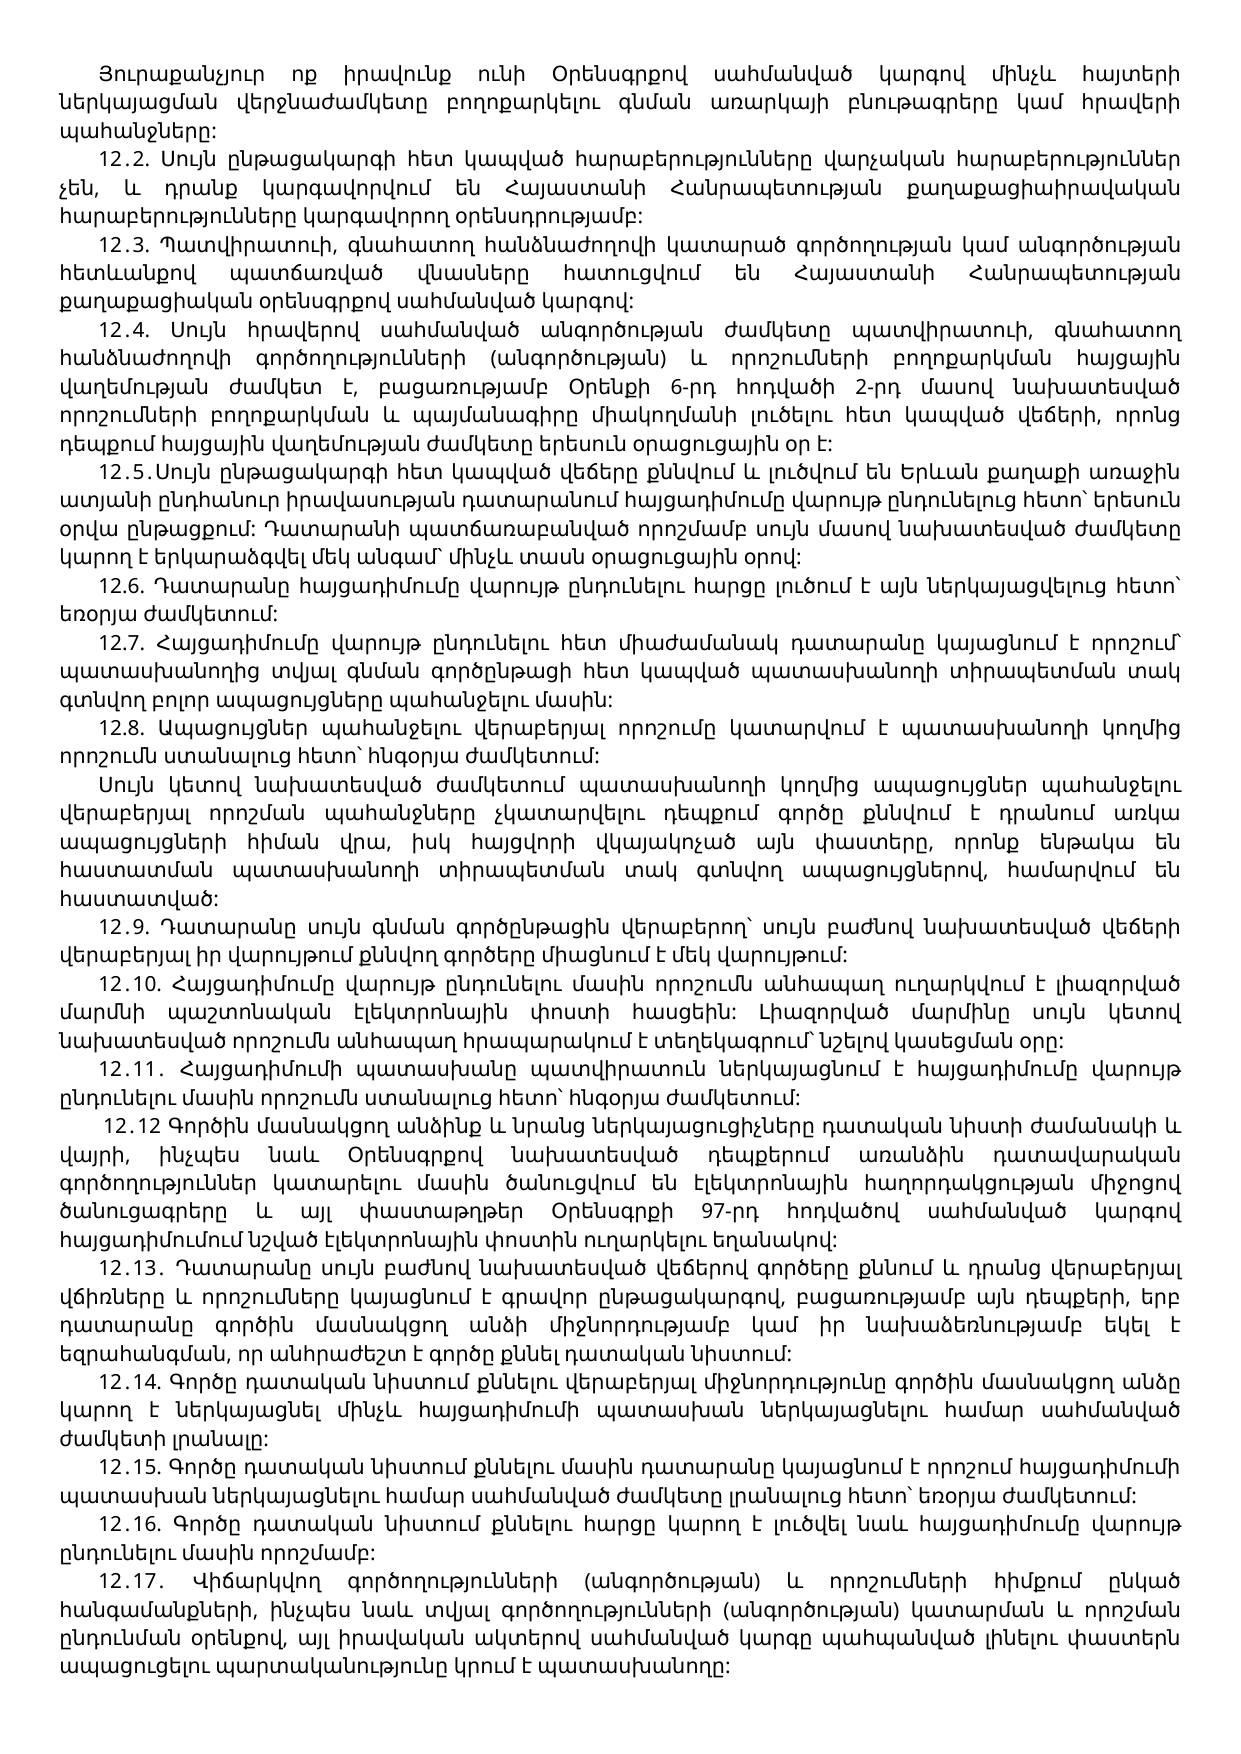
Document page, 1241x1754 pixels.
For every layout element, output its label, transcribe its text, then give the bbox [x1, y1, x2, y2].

text Սույն կետով նախատեսված ժամկետում պատասխանողի կողմից ապացույցներ պահանջելու վերաբերյալ որոշման պահանջները չկատարվելու դեպքում գործը քննվում է դրանում առկա ապացույցների հիման վրա, իսկ հայցվորի վկայակոչած այն փաստերը, որոնք ենթակա են հաստատման պատասխանողի տիրապետման տակ գտնվող ապացույցներով, համարվում են հաստատված: [59, 770, 1181, 912]
text 12․9. Դատարանը սույն գնման գործընթացին վերաբերող՝ սույն բաժնով նախատեսված վեճերի վերաբերյալ իր վարույթում քննվող գործերը միացնում է մեկ վարույթում: [59, 912, 1181, 969]
text 12․5․Սույն ընթացակարգի հետ կապված վեճերը քննվում և լուծվում են Երևան քաղաքի առաջին ատյանի ընդհանուր իրավասության դատարանում հայցադիմումը վարույթ ընդունելուց հետո՝ երեսուն օրվա ընթացքում: Դատարանի պատճառաբանված որոշմամբ սույն մասով նախատեսված ժամկետը կարող է երկարաձգվել մեկ անգամ` մինչև տասն օրացուցային օրով: [59, 457, 1181, 571]
text 12.7. Հայցադիմումը վարույթ ընդունելու հետ միաժամանակ դատարանը կայացնում է որոշում՝ պատասխանողից տվյալ գնման գործընթացի հետ կապված պատասխանողի տիրապետման տակ գտնվող բոլոր ապացույցները պահանջելու մասին: [59, 628, 1181, 713]
text Յուրաքանչյուր ոք իրավունք ունի Օրենսգրքով սահմանված կարգով մինչև հայտերի ներկայացման վերջնաժամկետը բողոքարկելու գնման առարկայի բնութագրերը կամ հրավերի պահանջները: [59, 59, 1181, 144]
text 12․14. Գործը դատական նիստում քննելու վերաբերյալ միջնորդությունը գործին մասնակցող անձը կարող է ներկայացնել մինչև հայցադիմումի պատասխան ներկայացնելու համար սահմանված ժամկետի լրանալը: [59, 1367, 1181, 1452]
text 12․3. Պատվիրատուի, գնահատող հանձնաժողովի կատարած գործողության կամ անգործության հետևանքով պատճառված վնասները հատուցվում են Հայաստանի Հանրապետության քաղաքացիական օրենսգրքով սահմանված կարգով: [59, 230, 1181, 315]
text 12․12 Գործին մասնակցող անձինք և նրանց ներկայացուցիչները դատական նիստի ժամանակի և վայրի, ինչպես նաև Օրենսգրքով նախատեսված դեպքերում առանձին դատավարական գործողություններ կատարելու մասին ծանուցվում են էլեկտրոնային հաղորդակցության միջոցով ծանուցագրերը և այլ փաստաթղթեր Օրենսգրքի 97-րդ հոդվածով սահմանված կարգով հայցադիմումում նշված էլեկտրոնային փոստին ուղարկելու եղանակով: [59, 1111, 1181, 1253]
text 12․11․ Հայցադիմումի պատասխանը պատվիրատուն ներկայացնում է հայցադիմումը վարույթ ընդունելու մասին որոշումն ստանալուց հետո՝ հնգօրյա ժամկետում: [59, 1054, 1181, 1111]
text 12.6. Դատարանը հայցադիմումը վարույթ ընդունելու հարցը լուծում է այն ներկայացվելուց հետո՝ եռօրյա ժամկետում: [59, 571, 1181, 628]
text 12․2. Սույն ընթացակարգի հետ կապված հարաբերությունները վարչական հարաբերություններ չեն, և դրանք կարգավորվում են Հայաստանի Հանրապետության քաղաքացիաիրավական հարաբերությունները կարգավորող օրենսդրությամբ: [59, 144, 1181, 230]
text 12․10. Հայցադիմումը վարույթ ընդունելու մասին որոշումն անհապաղ ուղարկվում է լիազորված մարմնի պաշտոնական էլեկտրոնային փոստի հասցեին: Լիազորված մարմինը սույն կետով նախատեսված որոշումն անհապաղ հրապարակում է տեղեկագրում՝ նշելով կասեցման օրը: [59, 969, 1181, 1054]
text 12.8. Ապացույցներ պահանջելու վերաբերյալ որոշումը կատարվում է պատասխանողի կողմից որոշումն ստանալուց հետո՝ հնգօրյա ժամկետում: [59, 713, 1181, 770]
text 12․16. Գործը դատական նիստում քննելու հարցը կարող է լուծվել նաև հայցադիմումը վարույթ ընդունելու մասին որոշմամբ: [59, 1509, 1181, 1566]
text 12․4. Սույն հրավերով սահմանված անգործության ժամկետը պատվիրատուի, գնահատող հանձնաժողովի գործողությունների (անգործության) և որոշումների բողոքարկման հայցային վաղեմության ժամկետ է, բացառությամբ Օրենքի 6-րդ հոդվածի 2-րդ մասով նախատեսված որոշումների բողոքարկման և պայմանագիրը միակողմանի լուծելու հետ կապված վեճերի, որոնց դեպքում հայցային վաղեմության ժամկետը երեսուն օրացուցային օր է: [59, 315, 1181, 457]
text 12․15. Գործը դատական նիստում քննելու մասին դատարանը կայացնում է որոշում հայցադիմումի պատասխան ներկայացնելու համար սահմանված ժամկետը լրանալուց հետո՝ եռօրյա ժամկետում: [59, 1452, 1181, 1509]
text 12․17․ Վիճարկվող գործողությունների (անգործության) և որոշումների հիմքում ընկած հանգամանքների, ինչպես նաև տվյալ գործողությունների (անգործության) կատարման և որոշման ընդունման օրենքով, այլ իրավական ակտերով սահմանված կարգը պահպանված լինելու փաստերն ապացուցելու պարտականությունը կրում է պատասխանողը: [59, 1566, 1181, 1680]
text 12․13․ Դատարանը սույն բաժնով նախատեսված վեճերով գործերը քննում և դրանց վերաբերյալ վճիռները և որոշումները կայացնում է գրավոր ընթացակարգով, բացառությամբ այն դեպքերի, երբ դատարանը գործին մասնակցող անձի միջնորդությամբ կամ իր նախաձեռնությամբ եկել է եզրահանգման, որ անհրաժեշտ է գործը քննել դատական նիստում: [59, 1253, 1181, 1367]
